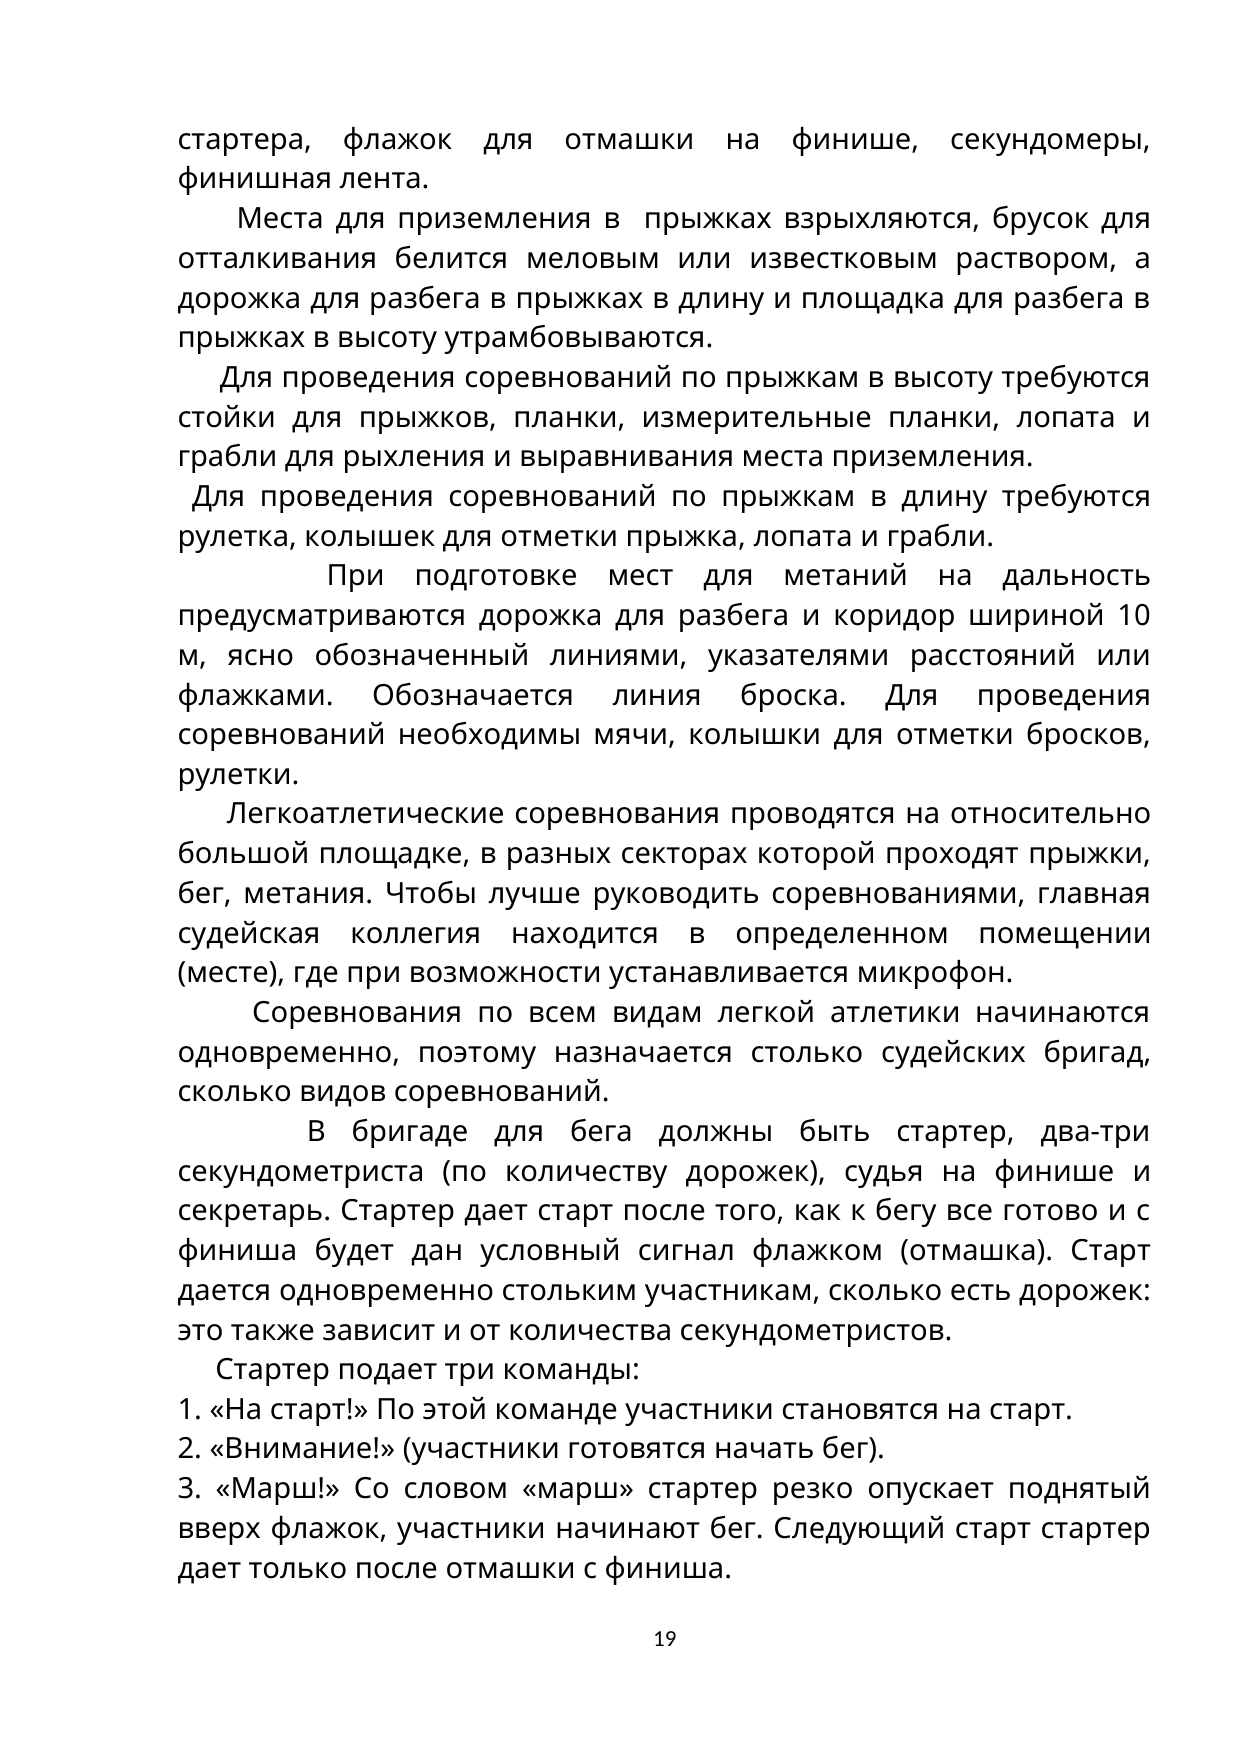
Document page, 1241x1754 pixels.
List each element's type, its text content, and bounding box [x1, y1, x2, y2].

text Для проведения соревнований по прыжкам в высоту требуются стойки для прыжков, планки, измерительные планки, лопата и грабли для рыхления и выравнивания места приземления. [177, 356, 1152, 475]
text В бригаде для бега должны быть стартер, два-три секундометриста (по количеству дорожек), судья на финише и секретарь. Стартер дает старт после того, как к бегу все готово и с финиша будет дан условный сигнал флажком (отмашка). Старт дается одновременно стольким участникам, сколько есть дорожек: это также зависит и от количества секундометристов. [177, 1110, 1152, 1348]
text Для проведения соревнований по прыжкам в длину требуются рулетка, колышек для отметки прыжка, лопата и грабли. [177, 475, 1152, 555]
text Стартер подает три команды: [177, 1348, 1152, 1388]
text Легкоатлетические соревнования проводятся на относительно большой площадке, в разных секторах которой проходят прыжки, бег, метания. Чтобы лучше руководить соревнованиями, главная судейская коллегия находится в определенном помещении (месте), где при возможности устанавливается микрофон. [177, 793, 1152, 991]
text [177, 118, 1152, 197]
text 2. «Внимание!» (участники готовятся начать бег). [177, 1428, 1152, 1467]
text При подготовке мест для метаний на дальность предусматриваются дорожка для разбега и коридор шириной 10 м, ясно обозначенный линиями, указателями расстояний или флажками. Обозначается линия броска. Для проведения соревнований необходимы мячи, колышки для отметки бросков, рулетки. [177, 555, 1152, 793]
text 3. «Марш!» Со словом «марш» стартер резко опускает поднятый вверх флажок, участники начинают бег. Следующий старт стартер дает только после отмашки с финиша. [177, 1467, 1152, 1587]
text 1. «На старт!» По этой команде участники становятся на старт. [177, 1388, 1152, 1428]
text Соревнования по всем видам легкой атлетики начинаются одновременно, поэтому назначается столько судейских бригад, сколько видов соревнований. [177, 991, 1152, 1110]
text Места для приземления в прыжках взрыхляются, брусок для отталкивания белится меловым или известковым раствором, а дорожка для разбега в прыжках в длину и площадка для разбега в прыжках в высоту утрамбовываются. [177, 197, 1152, 356]
